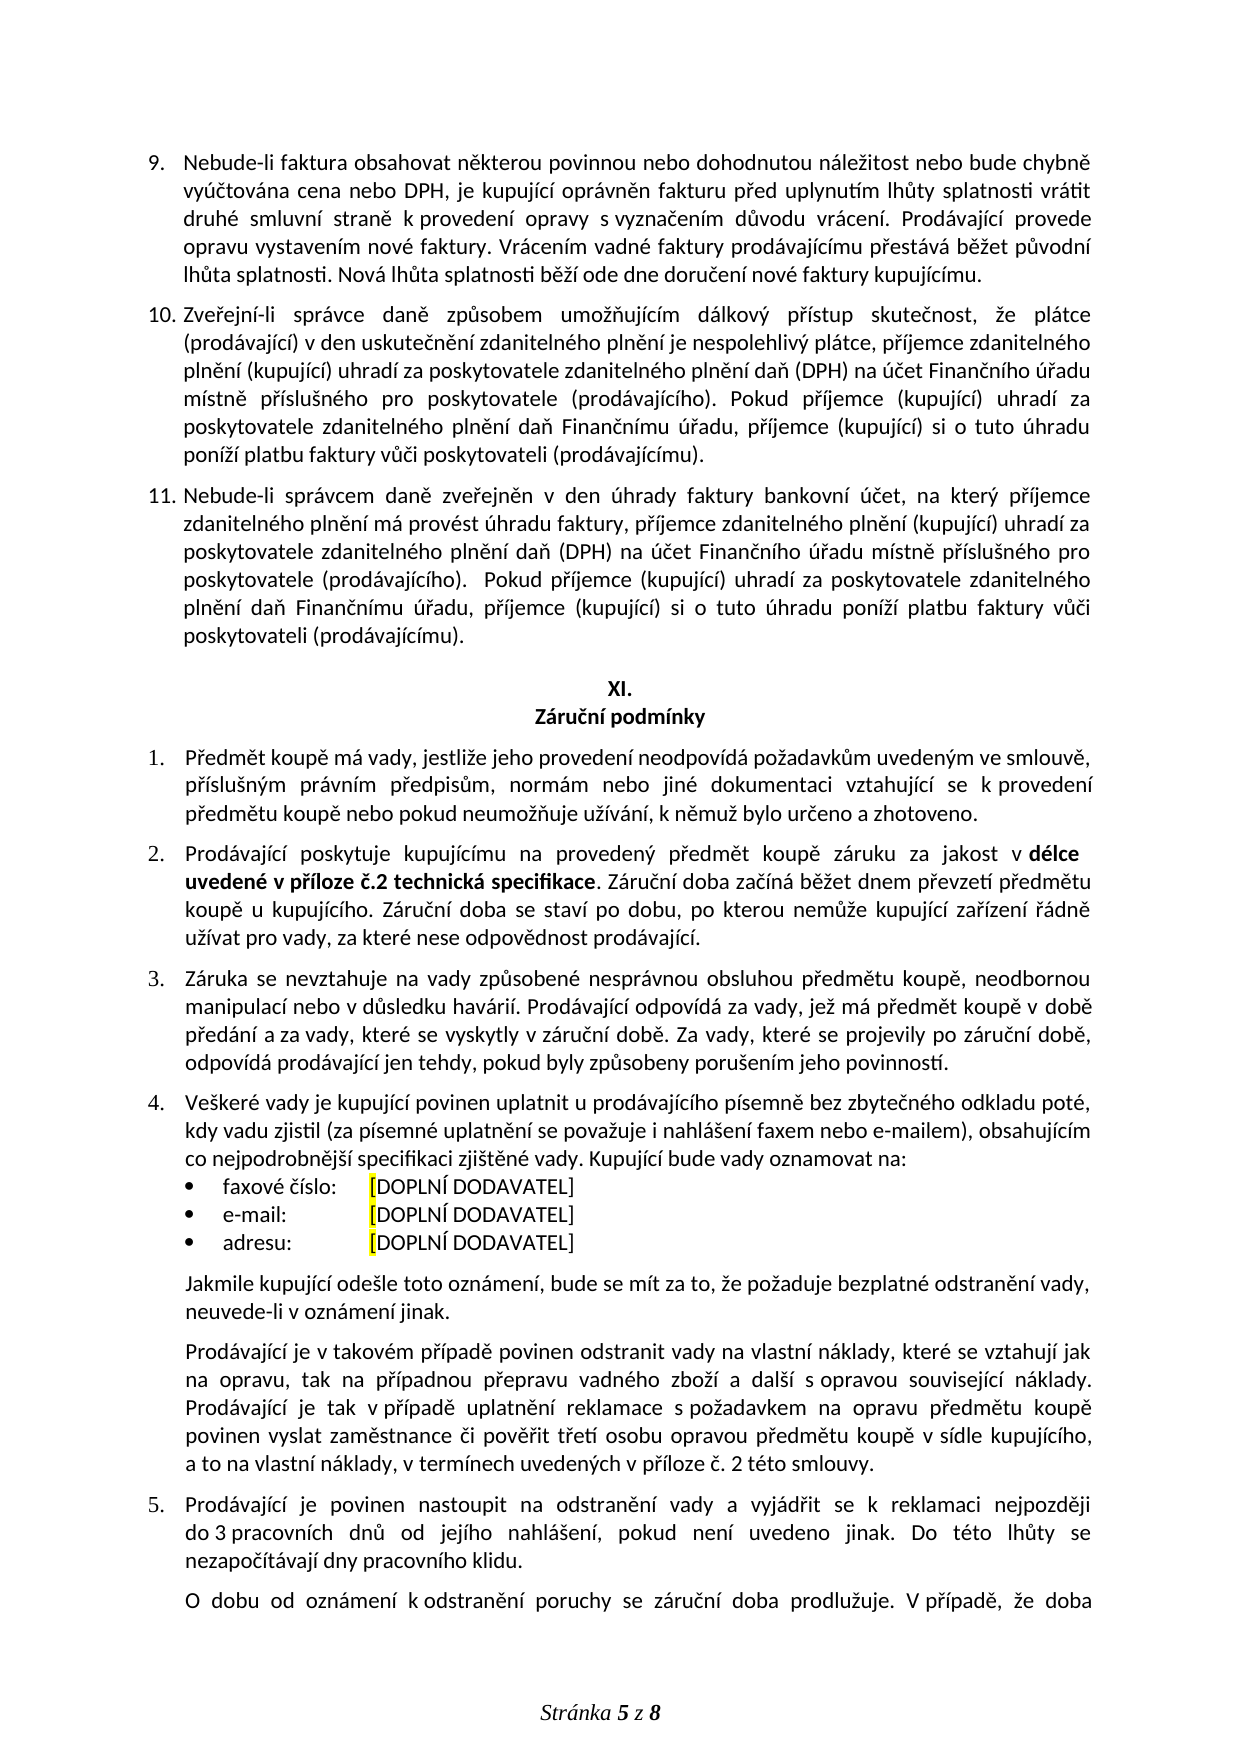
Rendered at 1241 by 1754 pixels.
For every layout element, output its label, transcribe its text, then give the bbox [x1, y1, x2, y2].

text Jakmile kupující odešle toto oznámení, bude se mít za to, že požaduje bezplatné odstranění vady, neuvede-li v oznámení jinak. [185, 1269, 1092, 1325]
list adresu: [185, 1228, 1092, 1256]
list Prodávající poskytuje kupujícímu na provedený předmět koupě záruku za jakost v délce uvedené v příloze č.2 technická specifikace. Záruční doba začíná běžet dnem převzetí předmětu koupě u kupujícího. Záruční doba se staví po dobu, po kterou nemůže kupující zařízení řádně užívat pro vady, za které nese odpovědnost prodávající. [148, 839, 1092, 951]
list Nebude-li správcem daně zveřejněn v den úhrady faktury bankovní účet, na který příjemce zdanitelného plnění má provést úhradu faktury, příjemce zdanitelného plnění (kupující) uhradí za poskytovatele zdanitelného plnění daň (DPH) na účet Finančního úřadu místně příslušného pro poskytovatele (prodávajícího). Pokud příjemce (kupující) uhradí za poskytovatele zdanitelného plnění daň Finančnímu úřadu, příjemce (kupující) si o tuto úhradu poníží platbu faktury vůči poskytovateli (prodávajícímu). [148, 481, 1092, 649]
subtitle Záruční podmínky [148, 702, 1092, 730]
text XI. [148, 674, 1092, 702]
list e-mail: [376, 1200, 1092, 1228]
list Nebude-li faktura obsahovat některou povinnou nebo dohodnutou náležitost nebo bude chybně vyúčtována cena nebo DPH, je kupující oprávněn fakturu před uplynutím lhůty splatnosti vrátit druhé smluvní straně k provedení opravy s vyznačením důvodu vrácení. Prodávající provede opravu vystavením nové faktury. Vrácením vadné faktury prodávajícímu přestává běžet původní lhůta splatnosti. Nová lhůta splatnosti běží ode dne doručení nové faktury kupujícímu. [148, 148, 1092, 288]
list Zveřejní-li správce daně způsobem umožňujícím dálkový přístup skutečnost, že plátce (prodávající) v den uskutečnění zdanitelného plnění je nespolehlivý plátce, příjemce zdanitelného plnění (kupující) uhradí za poskytovatele zdanitelného plnění daň (DPH) na účet Finančního úřadu místně příslušného pro poskytovatele (prodávajícího). Pokud příjemce (kupující) uhradí za poskytovatele zdanitelného plnění daň Finančnímu úřadu, příjemce (kupující) si o tuto úhradu poníží platbu faktury vůči poskytovateli (prodávajícímu). [148, 300, 1092, 468]
list Předmět koupě má vady, jestliže jeho provedení neodpovídá požadavkům uvedeným ve smlouvě, příslušným právním předpisům, normám nebo jiné dokumentaci vztahující se k provedení předmětu koupě nebo pokud neumožňuje užívání, k němuž bylo určeno a zhotoveno. [148, 743, 1092, 827]
list Prodávající je povinen nastoupit na odstranění vady a vyjádřit se k reklamaci nejpozději do 3 pracovních dnů od jejího nahlášení, pokud není uvedeno jinak. Do této lhůty se nezapočítávají dny pracovního klidu. [148, 1490, 1092, 1574]
list faxové číslo: [185, 1172, 1092, 1200]
list Záruka se nevztahuje na vady způsobené nesprávnou obsluhou předmětu koupě, neodbornou manipulací nebo v důsledku havárií. Prodávající odpovídá za vady, jež má předmět koupě v době předání a za vady, které se vyskytly v záruční době. Za vady, které se projevily po záruční době, odpovídá prodávající jen tehdy, pokud byly způsobeny porušením jeho povinností. [148, 964, 1092, 1076]
text Prodávající je v takovém případě povinen odstranit vady na vlastní náklady, které se vztahují jak na opravu, tak na případnou přepravu vadného zboží a další s opravou související náklady. Prodávající je tak v případě uplatnění reklamace s požadavkem na opravu předmětu koupě povinen vyslat zaměstnance či pověřit třetí osobu opravou předmětu koupě v sídle kupujícího, a to na vlastní náklady, v termínech uvedených v příloze č. 2 této smlouvy. [185, 1337, 1092, 1478]
list Veškeré vady je kupující povinen uplatnit u prodávajícího písemně bez zbytečného odkladu poté, kdy vadu zjistil (za písemné uplatnění se považuje i nahlášení faxem nebo e-mailem), obsahujícím co nejpodrobnější specifikaci zjištěné vady. Kupující bude vady oznamovat na: [148, 1088, 1092, 1172]
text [185, 1587, 1092, 1615]
list e-mail: [185, 1200, 369, 1228]
